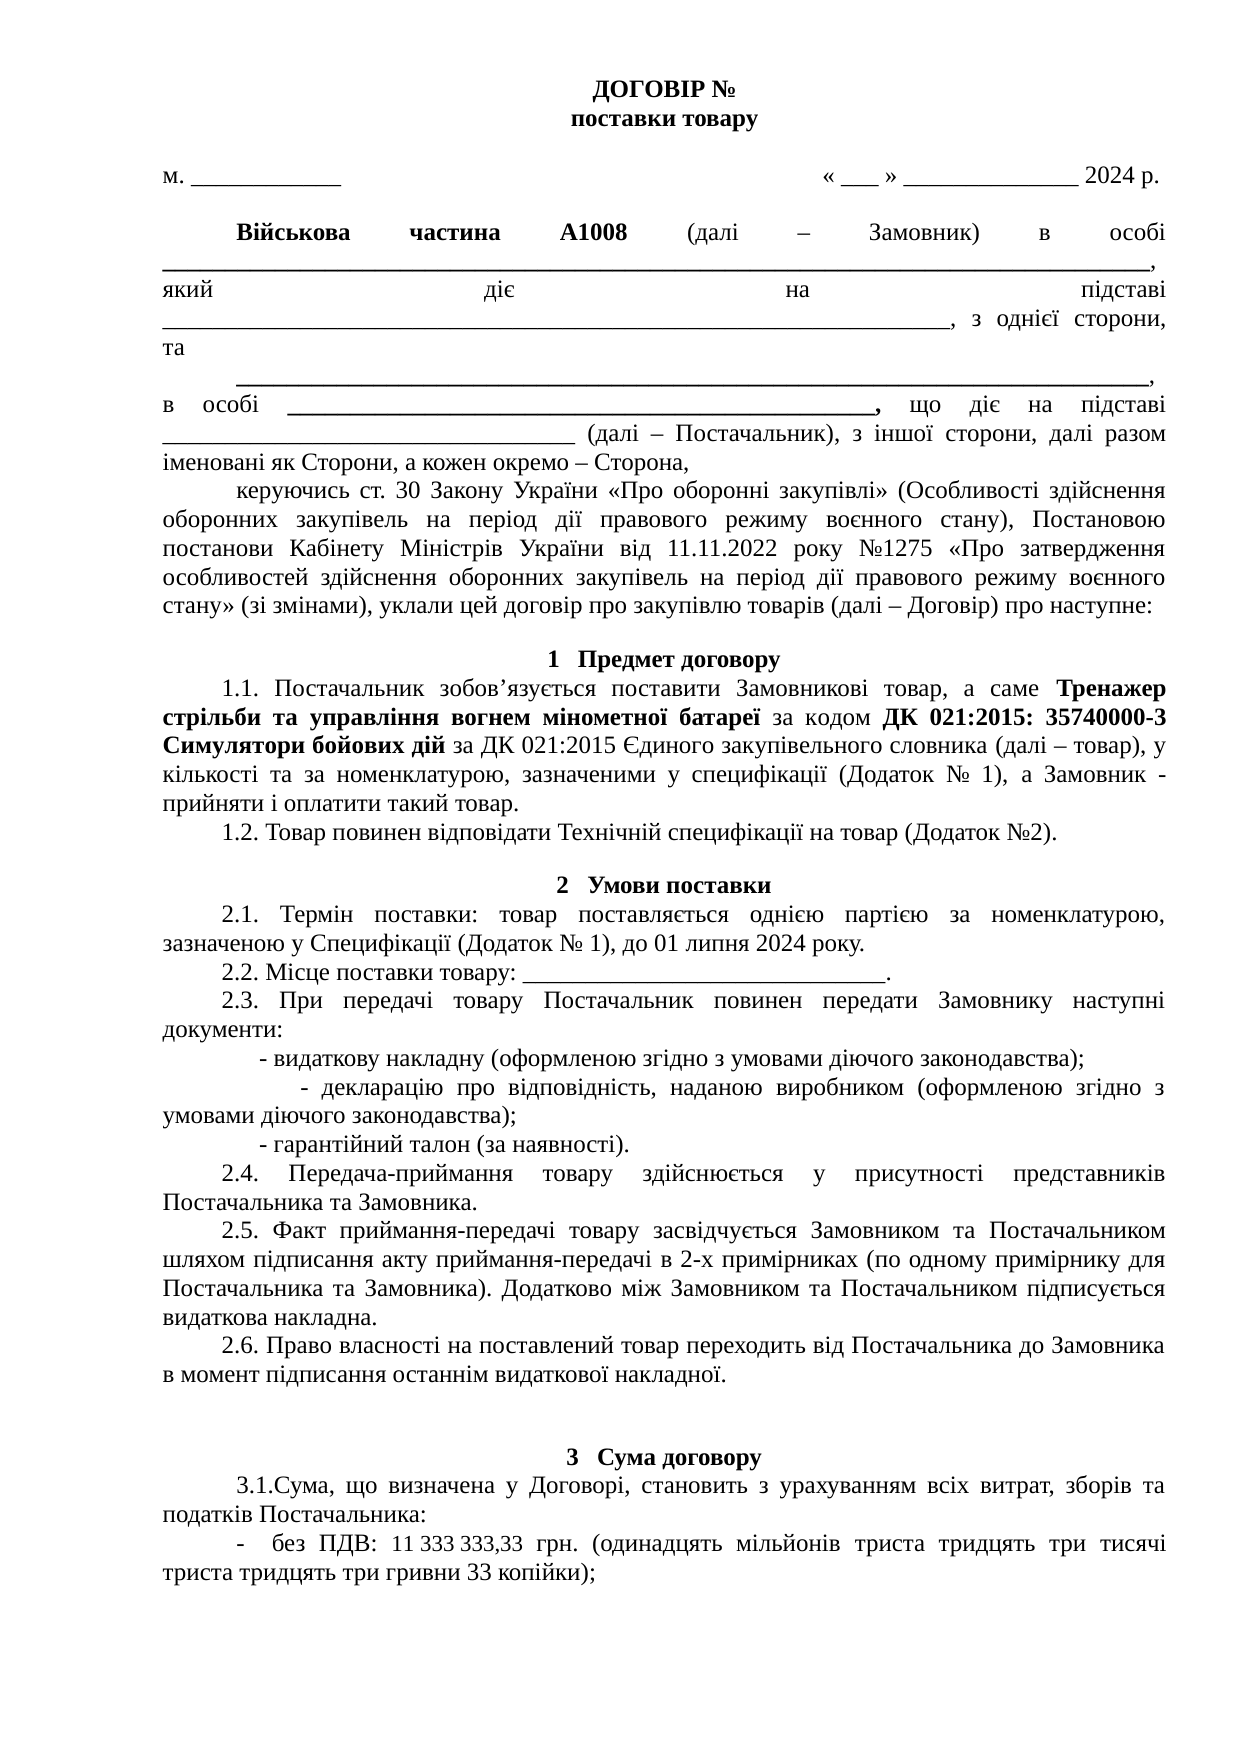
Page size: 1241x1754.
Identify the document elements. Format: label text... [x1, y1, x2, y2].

text Військова частина А1008 (далі – Замовник) в особі _______________________________________________________________________________, який діє на підставі _______________________________________________________________, з однієї сторони, та [162, 217, 1166, 361]
text ДОГОВІР № [162, 74, 1166, 103]
text 2.2. Місце поставки товару: _____________________________. [162, 957, 1166, 986]
text - гарантійний талон (за наявності). [162, 1129, 1166, 1158]
text 1.1. Постачальник зобов’язується поставити Замовникові товар, а саме Тренажер стрільби та управління вогнем мінометної батареї за кодом ДК 021:2015: 35740000-3 Симулятори бойових дій за ДК 021:2015 Єдиного закупівельного словника (далі – товар), у кількості та за номенклатурою, зазначеними у специфікації (Додаток № 1), а Замовник - прийняти і оплатити такий товар. [162, 673, 1166, 817]
list Сума договору [161, 1442, 1166, 1471]
text 2.1. Термін поставки: товар поставляється однією партією за номенклатурою, зазначеною у Специфікації (Додаток № 1), до 01 липня 2024 року. [162, 899, 1166, 957]
list Умови поставки [161, 871, 1166, 899]
text 2.3. При передачі товару Постачальник повинен передати Замовнику наступні документи: [162, 986, 1166, 1043]
text 3.1.Сума, що визначена у Договорі, становить з урахуванням всіх витрат, зборів та податків Постачальника: [162, 1471, 1166, 1528]
text поставки товару [162, 103, 1166, 131]
text м. ____________ « ___ » ______________ 2024 р. [162, 160, 1166, 189]
text - без ПДВ: 11 333 333,33 грн. (одинадцять мільйонів триста тридцять три тисячі триста тридцять три гривни 33 копійки); [162, 1528, 1166, 1586]
text _________________________________________________________________________, в особі _______________________________________________, що діє на підставі _________________________________ (далі – Постачальник), з іншої сторони, далі разом іменовані як Сторони, а кожен окремо – Сторона, [162, 361, 1166, 476]
text 2.5. Факт приймання-передачі товару засвідчується Замовником та Постачальником шляхом підписання акту приймання-передачі в 2-х примірниках (по одному примірнику для Постачальника та Замовника). Додатково між Замовником та Постачальником підписується видаткова накладна. [162, 1216, 1166, 1331]
text - декларацію про відповідність, наданою виробником (оформленою згідно з умовами діючого законодавства); [162, 1072, 1166, 1129]
text керуючись ст. 30 Закону України «Про оборонні закупівлі» (Особливості здійснення оборонних закупівель на період дії правового режиму воєнного стану), Постановою постанови Кабінету Міністрів України від 11.11.2022 року №1275 «Про затвердження особливостей здійснення оборонних закупівель на період дії правового режиму воєнного стану» (зі змінами), уклали цей договір про закупівлю товарів (далі – Договір) про наступне: [162, 476, 1166, 619]
text 1.2. Товар повинен відповідати Технічній специфікації на товар (Додаток №2). [162, 817, 1166, 846]
text - видаткову накладну (оформленою згідно з умовами діючого законодавства); [162, 1043, 1166, 1072]
text 2.6. Право власності на поставлений товар переходить від Постачальника до Замовника в момент підписання останнім видаткової накладної. [162, 1331, 1166, 1388]
list Предмет договору [161, 644, 1166, 673]
text 2.4. Передача-приймання товару здійснюється у присутності представників Постачальника та Замовника. [162, 1158, 1166, 1216]
